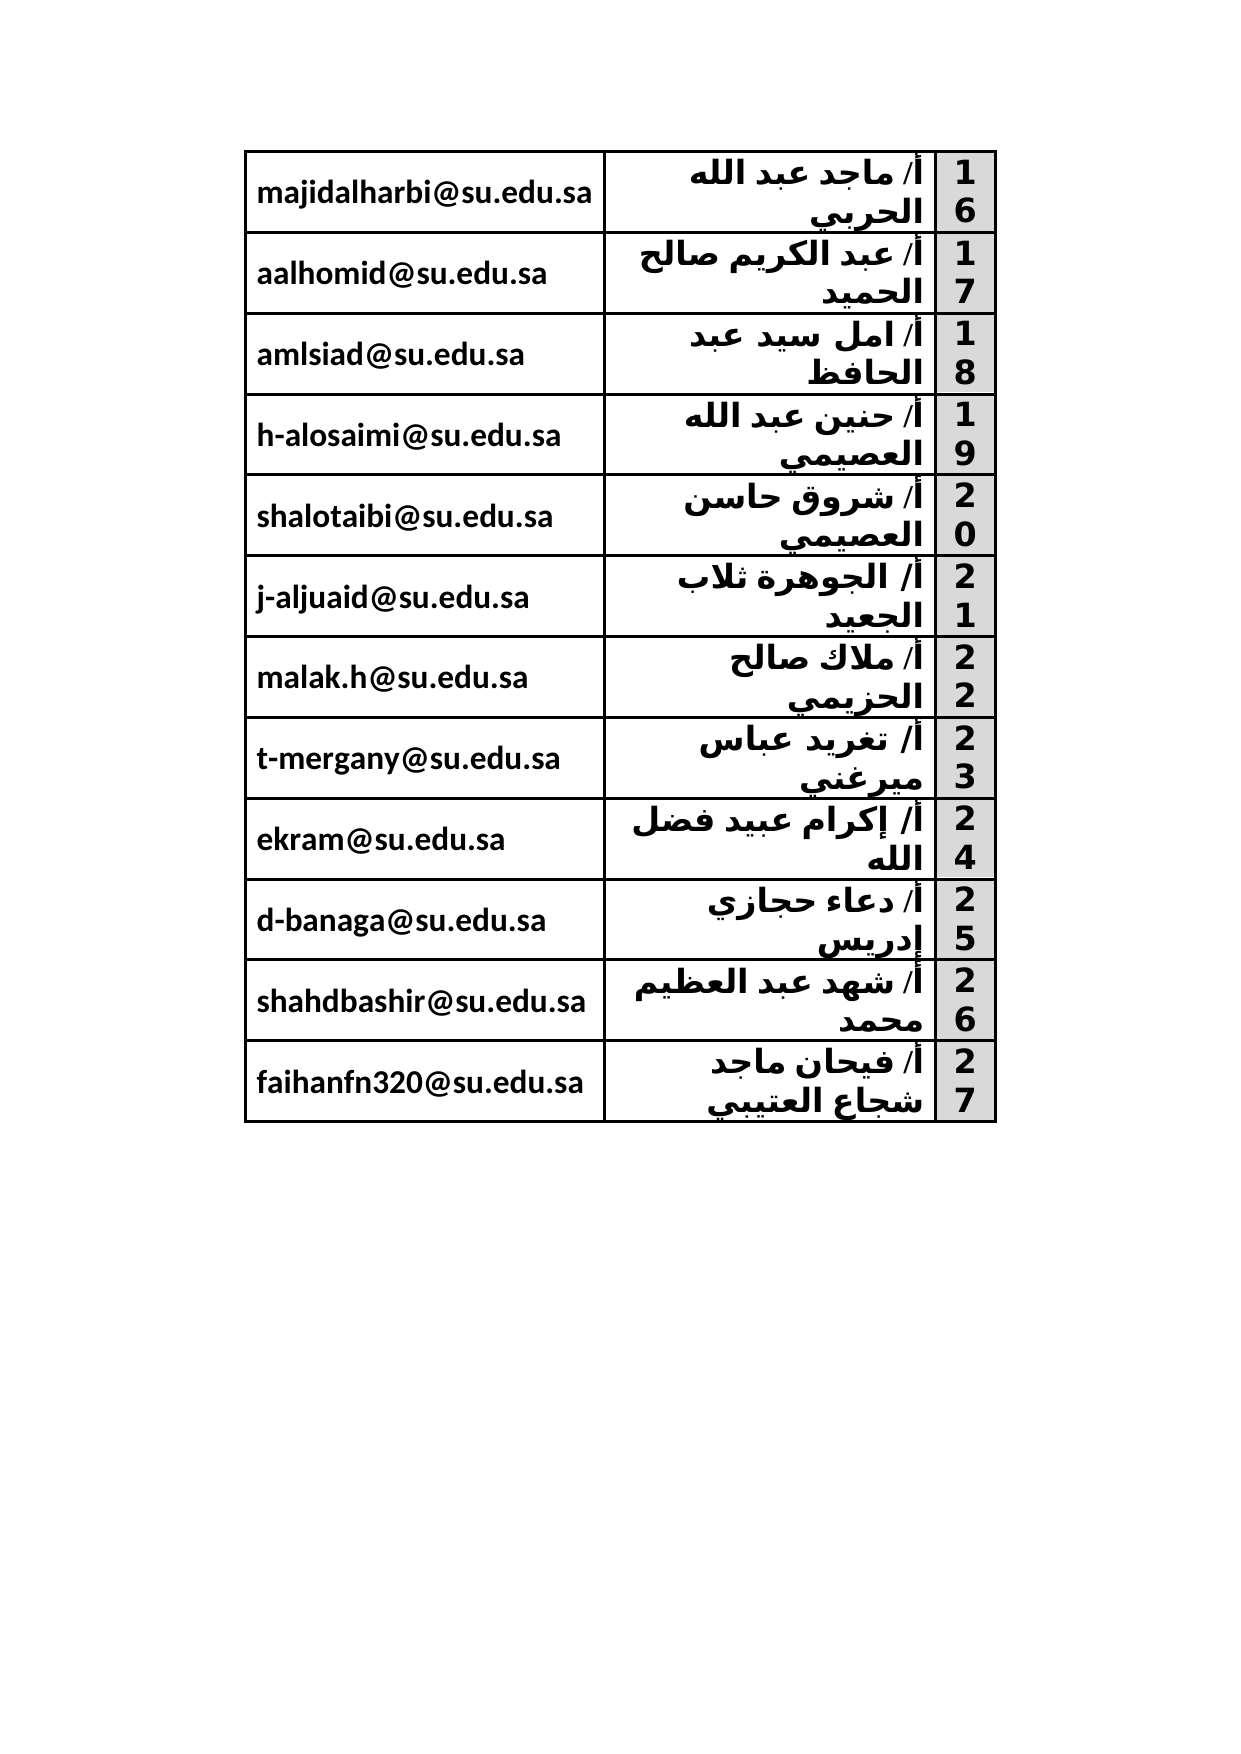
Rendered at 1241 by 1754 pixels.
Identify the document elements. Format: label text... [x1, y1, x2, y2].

table_cell shalotaibi@su.edu.sa [247, 476, 603, 554]
table_cell أ/ امل سيد عبد الحافظ [606, 315, 934, 392]
table_cell 25 [937, 881, 994, 958]
table_cell t-mergany@su.edu.sa [247, 719, 603, 797]
table_cell أ/ دعاء حجازي إدريس [606, 881, 934, 958]
table_cell d-banaga@su.edu.sa [247, 881, 603, 958]
table_cell 27 [937, 1042, 994, 1120]
table_cell 20 [937, 476, 994, 554]
table_cell shahdbashir@su.edu.sa [247, 961, 603, 1039]
table_cell 17 [937, 234, 994, 312]
table_cell أ/ إكرام عبيد فضل الله [606, 800, 934, 877]
table_cell majidalharbi@su.edu.sa [247, 153, 603, 231]
table_cell aalhomid@su.edu.sa [247, 234, 603, 312]
table_cell ekram@su.edu.sa [247, 800, 603, 877]
table_cell h-alosaimi@su.edu.sa [247, 396, 603, 473]
table_cell أ/ حنين عبد الله العصيمي [606, 396, 934, 473]
table_cell أ/ شهد عبد العظيم محمد [606, 961, 934, 1039]
table_cell أ/ ملاك صالح الحزيمي [606, 638, 934, 716]
table_cell 21 [937, 557, 994, 635]
table_cell malak.h@su.edu.sa [247, 638, 603, 716]
table_cell أ/ تغريد عباس ميرغني [606, 719, 934, 797]
table_cell أ/ عبد الكريم صالح الحميد [606, 234, 934, 312]
table_cell 18 [937, 315, 994, 392]
table_cell أ/ ماجد عبد الله الحربي [606, 153, 934, 231]
table_cell 19 [937, 396, 994, 473]
table_cell amlsiad@su.edu.sa [247, 315, 603, 392]
table_cell j-aljuaid@su.edu.sa [247, 557, 603, 635]
table_cell 26 [937, 961, 994, 1039]
table_cell أ/ الجوهرة ثلاب الجعيد [606, 557, 934, 635]
table_cell 16 [937, 153, 994, 231]
table_cell أ/ شروق حاسن العصيمي [606, 476, 934, 554]
table_cell 22 [937, 638, 994, 716]
table_cell faihanfn320@su.edu.sa [247, 1042, 603, 1120]
table_cell أ/ فيحان ماجد شجاع العتيبي [606, 1042, 934, 1120]
table_cell 24 [937, 800, 994, 877]
table_cell 23 [937, 719, 994, 797]
